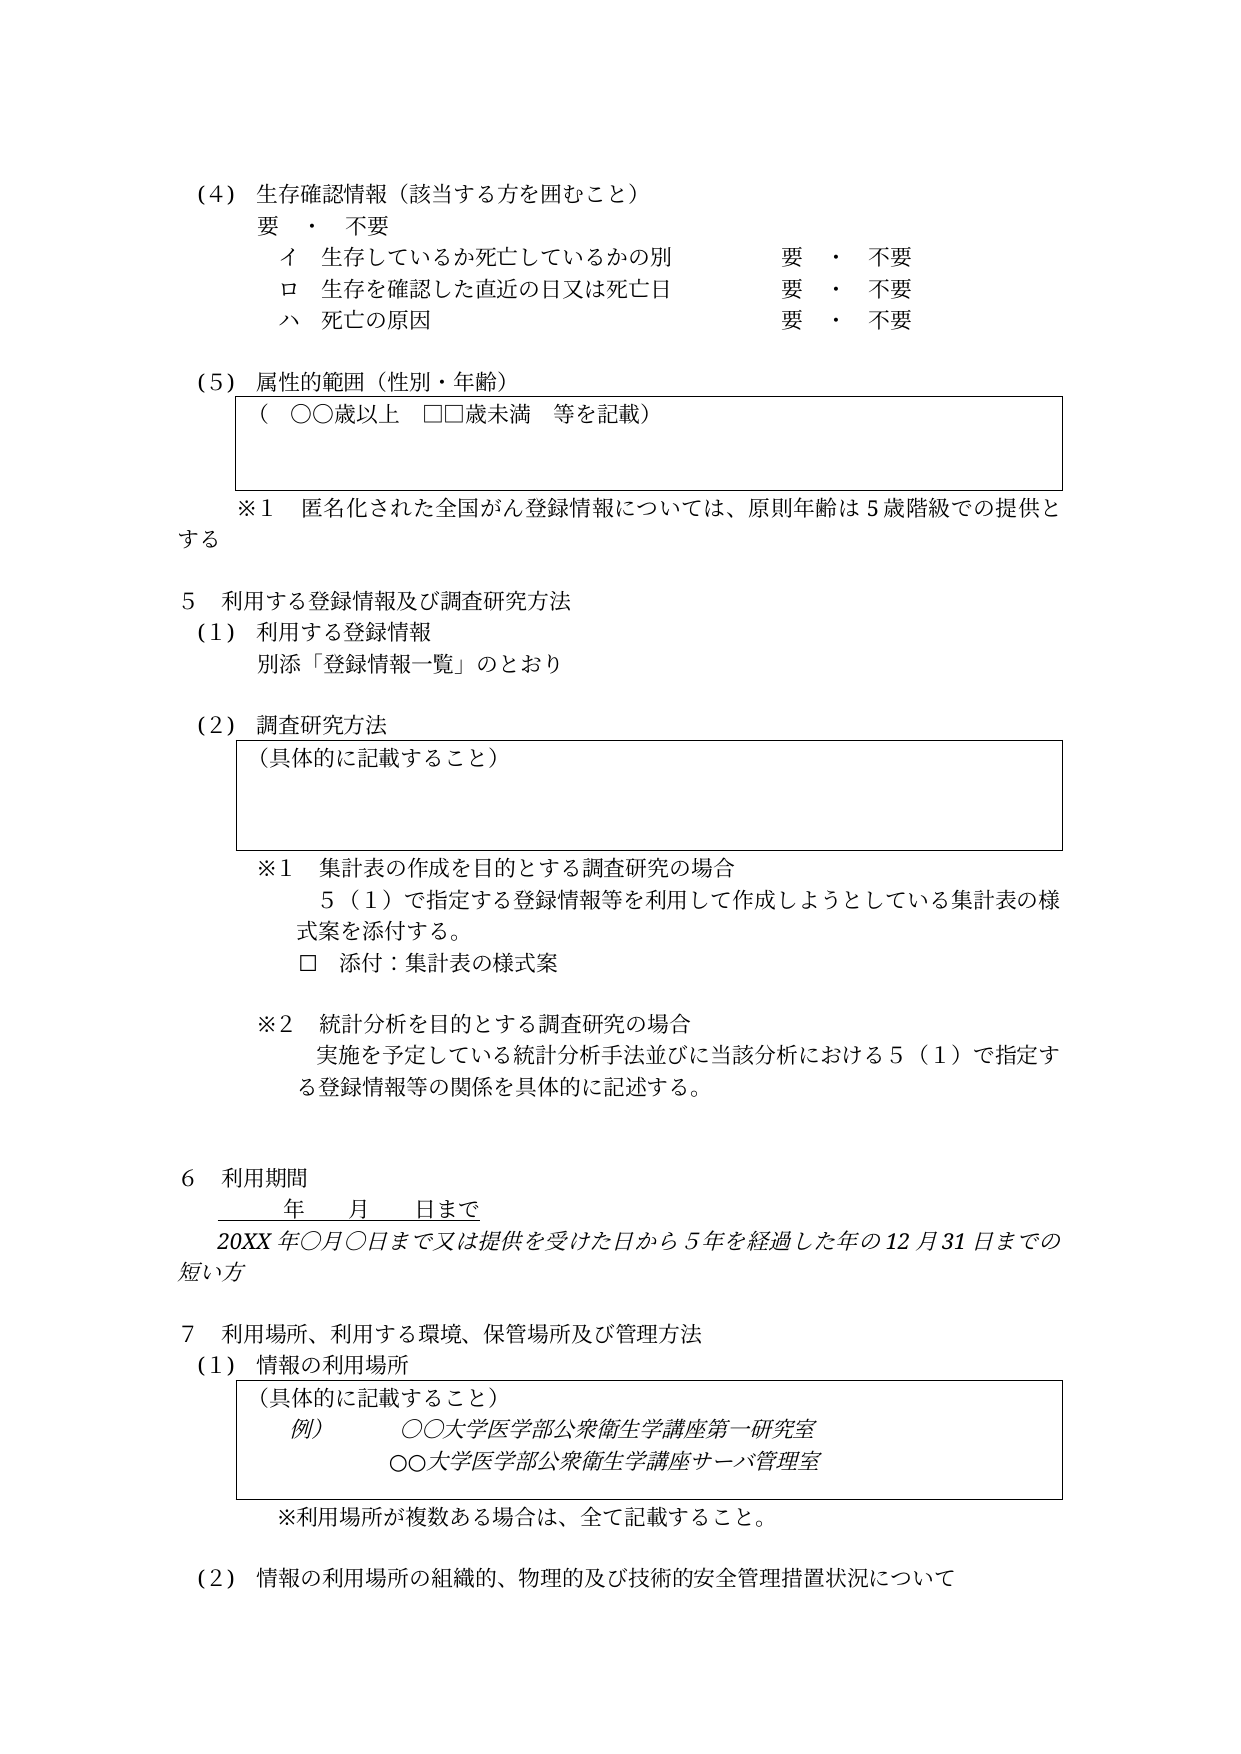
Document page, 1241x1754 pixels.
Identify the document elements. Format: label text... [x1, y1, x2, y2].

text 実施を予定している統計分析手法並びに当該分析における５（１）で指定する登録情報等の関係を具体的に記述する。 [297, 1039, 1063, 1102]
text ロ 生存を確認した直近の日又は死亡日 要 ・ 不要 [197, 272, 1063, 303]
text (２) 調査研究方法 [197, 708, 1063, 740]
text ５（１）で指定する登録情報等を利用して作成しようとしている集計表の様式案を添付する。 [297, 883, 1063, 946]
text (１) 情報の利用場所 [197, 1348, 1063, 1380]
text イ 生存しているか死亡しているかの別 要 ・ 不要 [197, 241, 1063, 272]
text ７ 利用場所、利用する環境、保管場所及び管理方法 [177, 1317, 1063, 1348]
table_header （ 〇〇歳以上 □□歳未満 等を記載） [236, 397, 1062, 490]
table_header （具体的に記載すること） 例） ○○大学医学部公衆衛生学講座第一研究室 ○○大学医学部公衆衛生学講座サーバ管理室 [237, 1381, 1062, 1499]
table_header （具体的に記載すること） [237, 741, 1062, 850]
text ※１ 集計表の作成を目的とする調査研究の場合 [258, 851, 1063, 883]
text ※１ 匿名化された全国がん登録情報については、原則年齢は5歳階級での提供とする [177, 491, 1063, 554]
text 20XX年○月○日まで又は提供を受けた日から５年を経過した年の12月31日までの短い方 [177, 1224, 1063, 1287]
text ５ 利用する登録情報及び調査研究方法 [177, 584, 1063, 615]
text ※２ 統計分析を目的とする調査研究の場合 [258, 1007, 1063, 1039]
text 年 月 日まで [177, 1193, 1063, 1224]
text ※利用場所が複数ある場合は、全て記載すること。 [177, 1500, 1063, 1532]
text (５) 属性的範囲（性別・年齢） [197, 365, 1063, 396]
text 要 ・ 不要 [197, 209, 1063, 241]
text 添付：集計表の様式案 [298, 946, 1063, 977]
text ６ 利用期間 [177, 1161, 1063, 1193]
text ハ 死亡の原因 要 ・ 不要 [197, 303, 1063, 335]
text (２) 情報の利用場所の組織的、物理的及び技術的安全管理措置状況について [197, 1562, 1063, 1593]
text (４) 生存確認情報（該当する方を囲むこと） [197, 177, 1063, 209]
text (１) 利用する登録情報 [197, 615, 1063, 647]
text 別添「登録情報一覧」のとおり [177, 647, 1063, 678]
